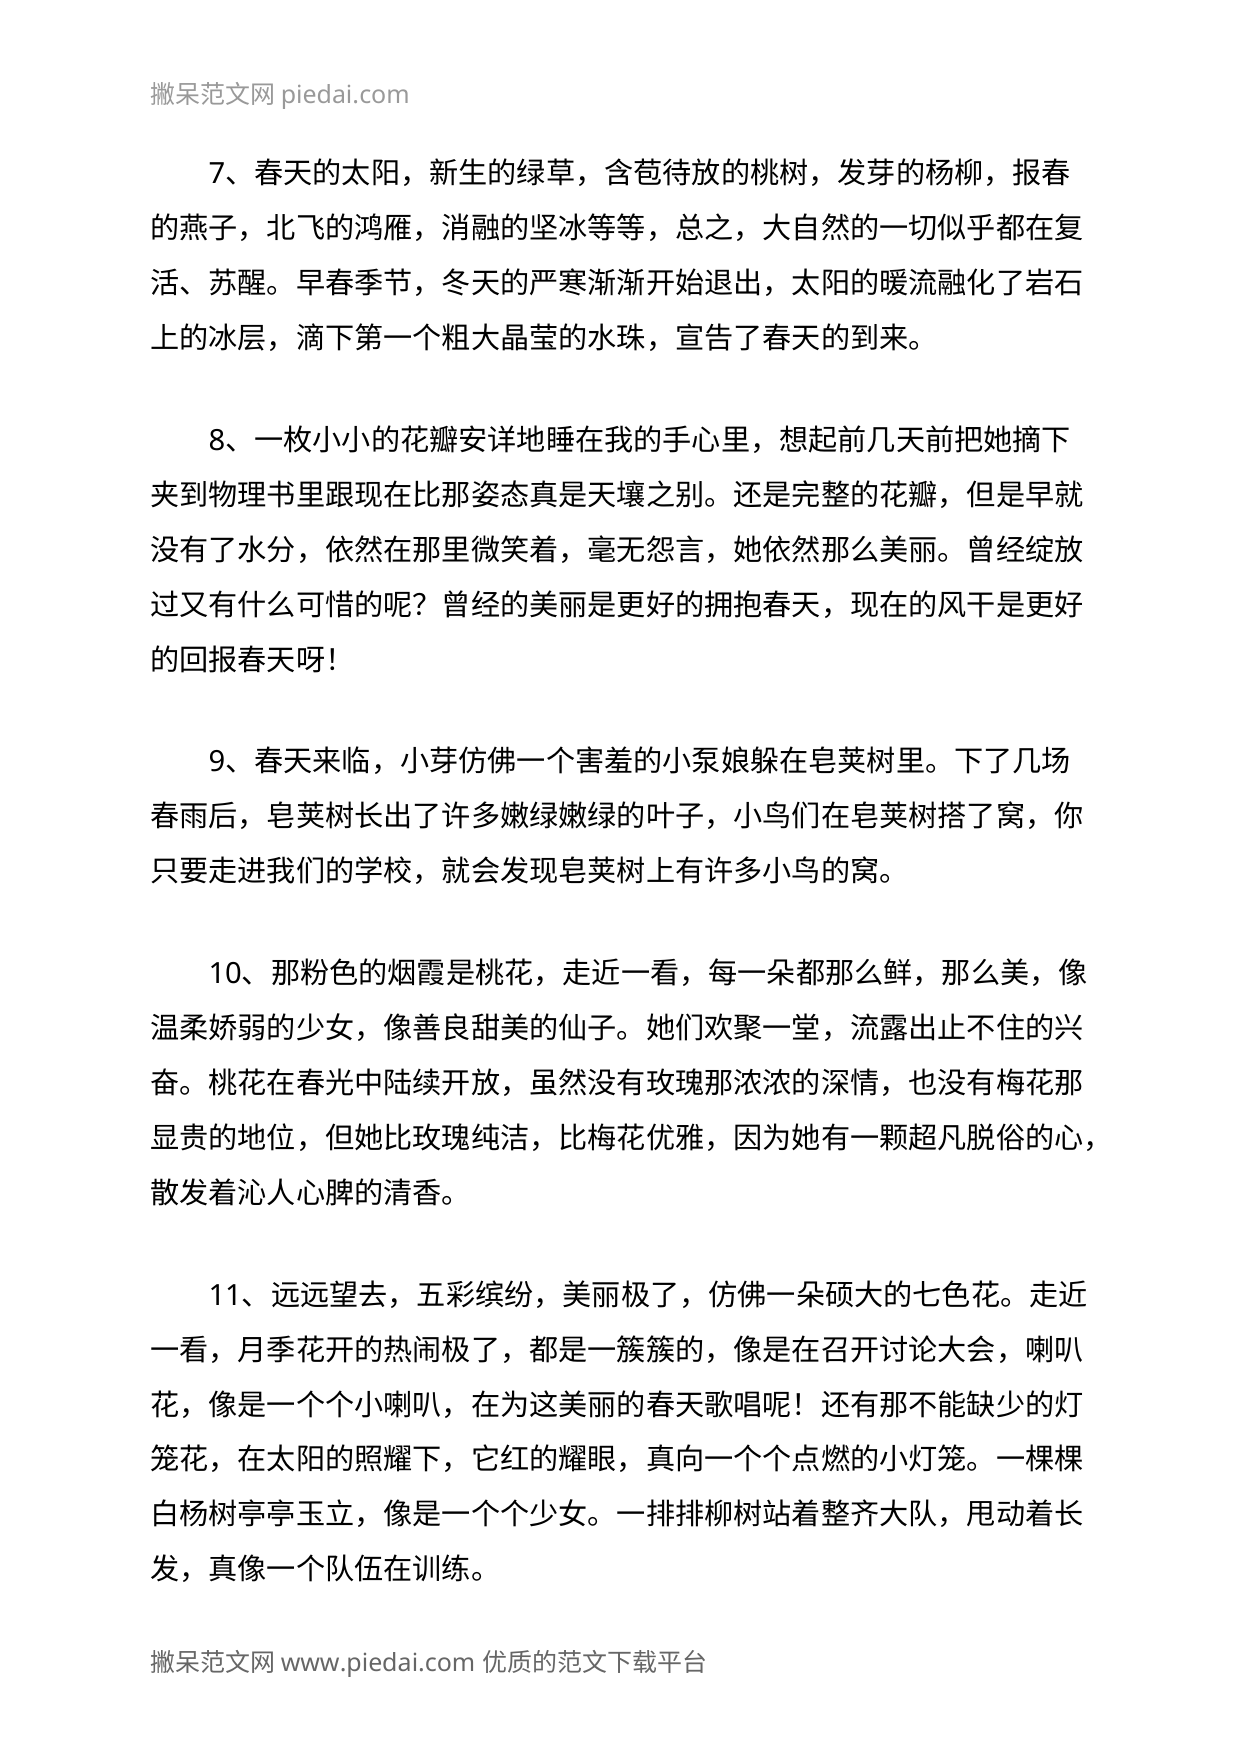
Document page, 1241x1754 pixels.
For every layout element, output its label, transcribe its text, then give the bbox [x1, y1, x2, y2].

text 11、远远望去，五彩缤纷，美丽极了，仿佛一朵硕大的七色花。走近一看，月季花开的热闹极了，都是一簇簇的，像是在召开讨论大会，喇叭花，像是一个个小喇叭，在为这美丽的春天歌唱呢！还有那不能缺少的灯笼花，在太阳的照耀下，它红的耀眼，真向一个个点燃的小灯笼。一棵棵白杨树亭亭玉立，像是一个个少女。一排排柳树站着整齐大队，甩动着长发，真像一个队伍在训练。 [150, 1271, 1090, 1588]
text 10、那粉色的烟霞是桃花，走近一看，每一朵都那么鲜，那么美，像温柔娇弱的少女，像善良甜美的仙子。她们欢聚一堂，流露出止不住的兴奋。桃花在春光中陆续开放，虽然没有玫瑰那浓浓的深情，也没有梅花那显贵的地位，但她比玫瑰纯洁，比梅花优雅，因为她有一颗超凡脱俗的心，散发着沁人心脾的清香。 [150, 950, 1090, 1212]
text 8、一枚小小的花瓣安详地睡在我的手心里，想起前几天前把她摘下夹到物理书里跟现在比那姿态真是天壤之别。还是完整的花瓣，但是早就没有了水分，依然在那里微笑着，毫无怨言，她依然那么美丽。曾经绽放过又有什么可惜的呢？曾经的美丽是更好的拥抱春天，现在的风干是更好的回报春天呀！ [150, 417, 1090, 678]
text 7、春天的太阳，新生的绿草，含苞待放的桃树，发芽的杨柳，报春的燕子，北飞的鸿雁，消融的坚冰等等，总之，大自然的一切似乎都在复活、苏醒。早春季节，冬天的严寒渐渐开始退出，太阳的暖流融化了岩石上的冰层，滴下第一个粗大晶莹的水珠，宣告了春天的到来。 [150, 150, 1090, 357]
text 9、春天来临，小芽仿佛一个害羞的小泵娘躲在皂荚树里。下了几场春雨后，皂荚树长出了许多嫩绿嫩绿的叶子，小鸟们在皂荚树搭了窝，你只要走进我们的学校，就会发现皂荚树上有许多小鸟的窝。 [150, 738, 1090, 890]
